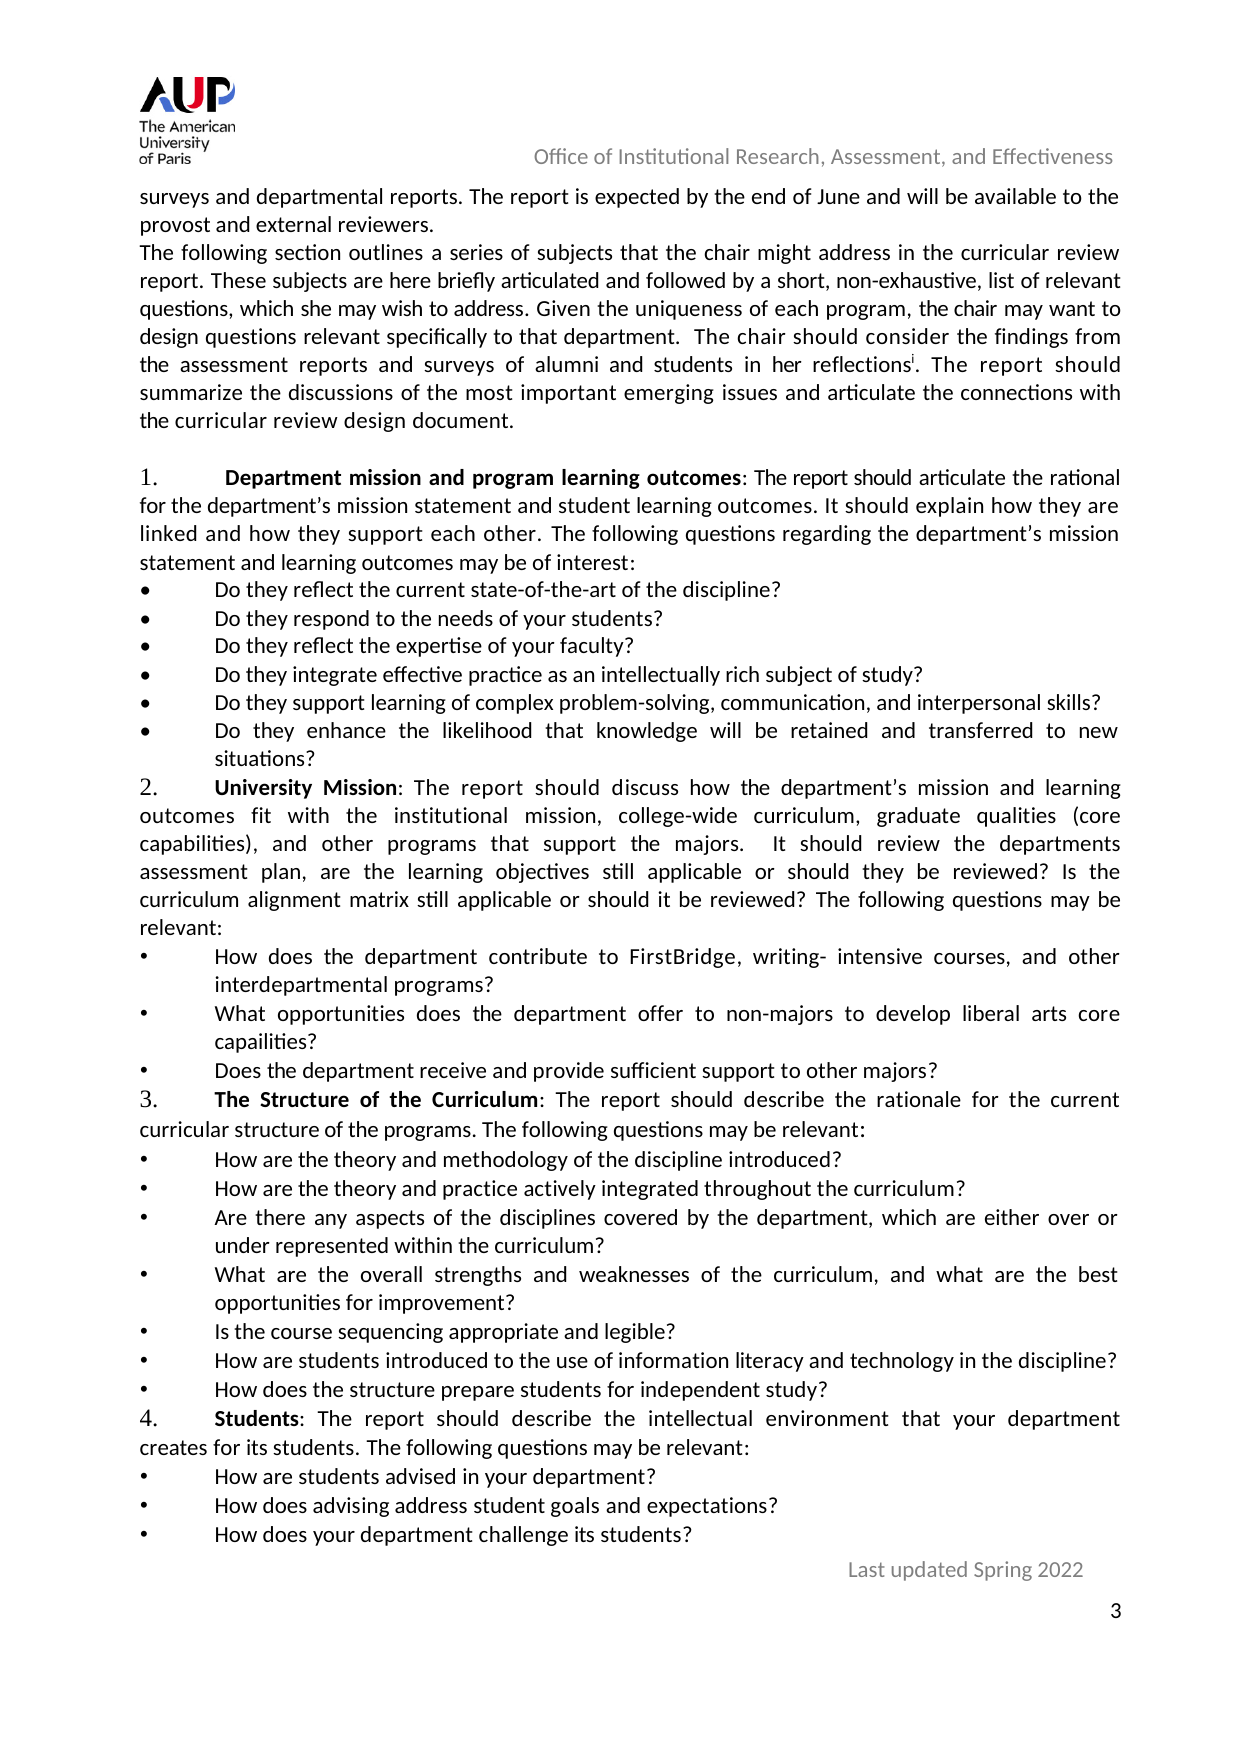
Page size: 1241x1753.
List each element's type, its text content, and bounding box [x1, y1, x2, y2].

list Do they support learning of complex problem-solving, communication, and interpersonal skills? [139, 688, 1120, 716]
list How does the structure prepare students for independent study? [139, 1374, 1120, 1403]
list Department mission and program learning outcomes: The report should articulate the rational for the department’s mission statement and student learning outcomes. It should explain how they are linked and how they support each other. The following questions regarding the department’s mission statement and learning outcomes may be of interest: [139, 462, 1120, 576]
list Do they respond to the needs of your students? [139, 604, 1120, 632]
list How are students advised in your department? [139, 1461, 1120, 1490]
list University Mission: The report should discuss how the department’s mission and learning outcomes fit with the institutional mission, college-wide curriculum, graduate qualities (core capabilities), and other programs that support the majors. It should review the departments assessment plan, are the learning objectives still applicable or should they be reviewed? Is the curriculum alignment matrix still applicable or should it be reviewed? The following questions may be relevant: [139, 772, 1121, 941]
list What opportunities does the department offer to non-majors to develop liberal arts core capailities? [139, 998, 1120, 1055]
list How does the department contribute to FirstBridge, writing- intensive courses, and other interdepartmental programs? [139, 941, 1120, 998]
list Do they enhance the likelihood that knowledge will be retained and transferred to new situations? [139, 716, 1120, 772]
list How are the theory and methodology of the discipline introduced? [139, 1144, 1120, 1173]
picture [139, 75, 235, 164]
list Is the course sequencing appropriate and legible? [139, 1316, 1120, 1345]
list How are the theory and practice actively integrated throughout the curriculum? [139, 1173, 1120, 1202]
list How does your department challenge its students? [139, 1519, 1120, 1548]
list Are there any aspects of the disciplines covered by the department, which are either over or under represented within the curriculum? [139, 1202, 1120, 1259]
text The following section outlines a series of subjects that the chair might address in the curricular review report. These subjects are here briefly articulated and followed by a short, non-exhaustive, list of relevant questions, which she may wish to address. Given the uniqueness of each program, the chair may want to design questions relevant specifically to that department. The chair should consider the findings from the assessment reports and surveys of alumni and students in her reflections. The report should summarize the discussions of the most important emerging issues and articulate the connections with the curricular review design document. [139, 238, 1121, 434]
list Do they integrate effective practice as an intellectually rich subject of study? [139, 660, 1120, 688]
list Does the department receive and provide sufficient support to other majors? [139, 1055, 1120, 1084]
list How does advising address student goals and expectations? [139, 1490, 1120, 1519]
list How are students introduced to the use of information literacy and technology in the discipline? [139, 1345, 1120, 1374]
list What are the overall strengths and weaknesses of the curriculum, and what are the best opportunities for improvement? [139, 1259, 1120, 1316]
list The Structure of the Curriculum: The report should describe the rationale for the current curricular structure of the programs. The following questions may be relevant: [139, 1084, 1120, 1144]
list Do they reflect the current state-of-the-art of the discipline? [139, 576, 1120, 604]
list Students: The report should describe the intellectual environment that your department creates for its students. The following questions may be relevant: [139, 1403, 1120, 1461]
list Do they reflect the expertise of your faculty? [139, 632, 1120, 660]
